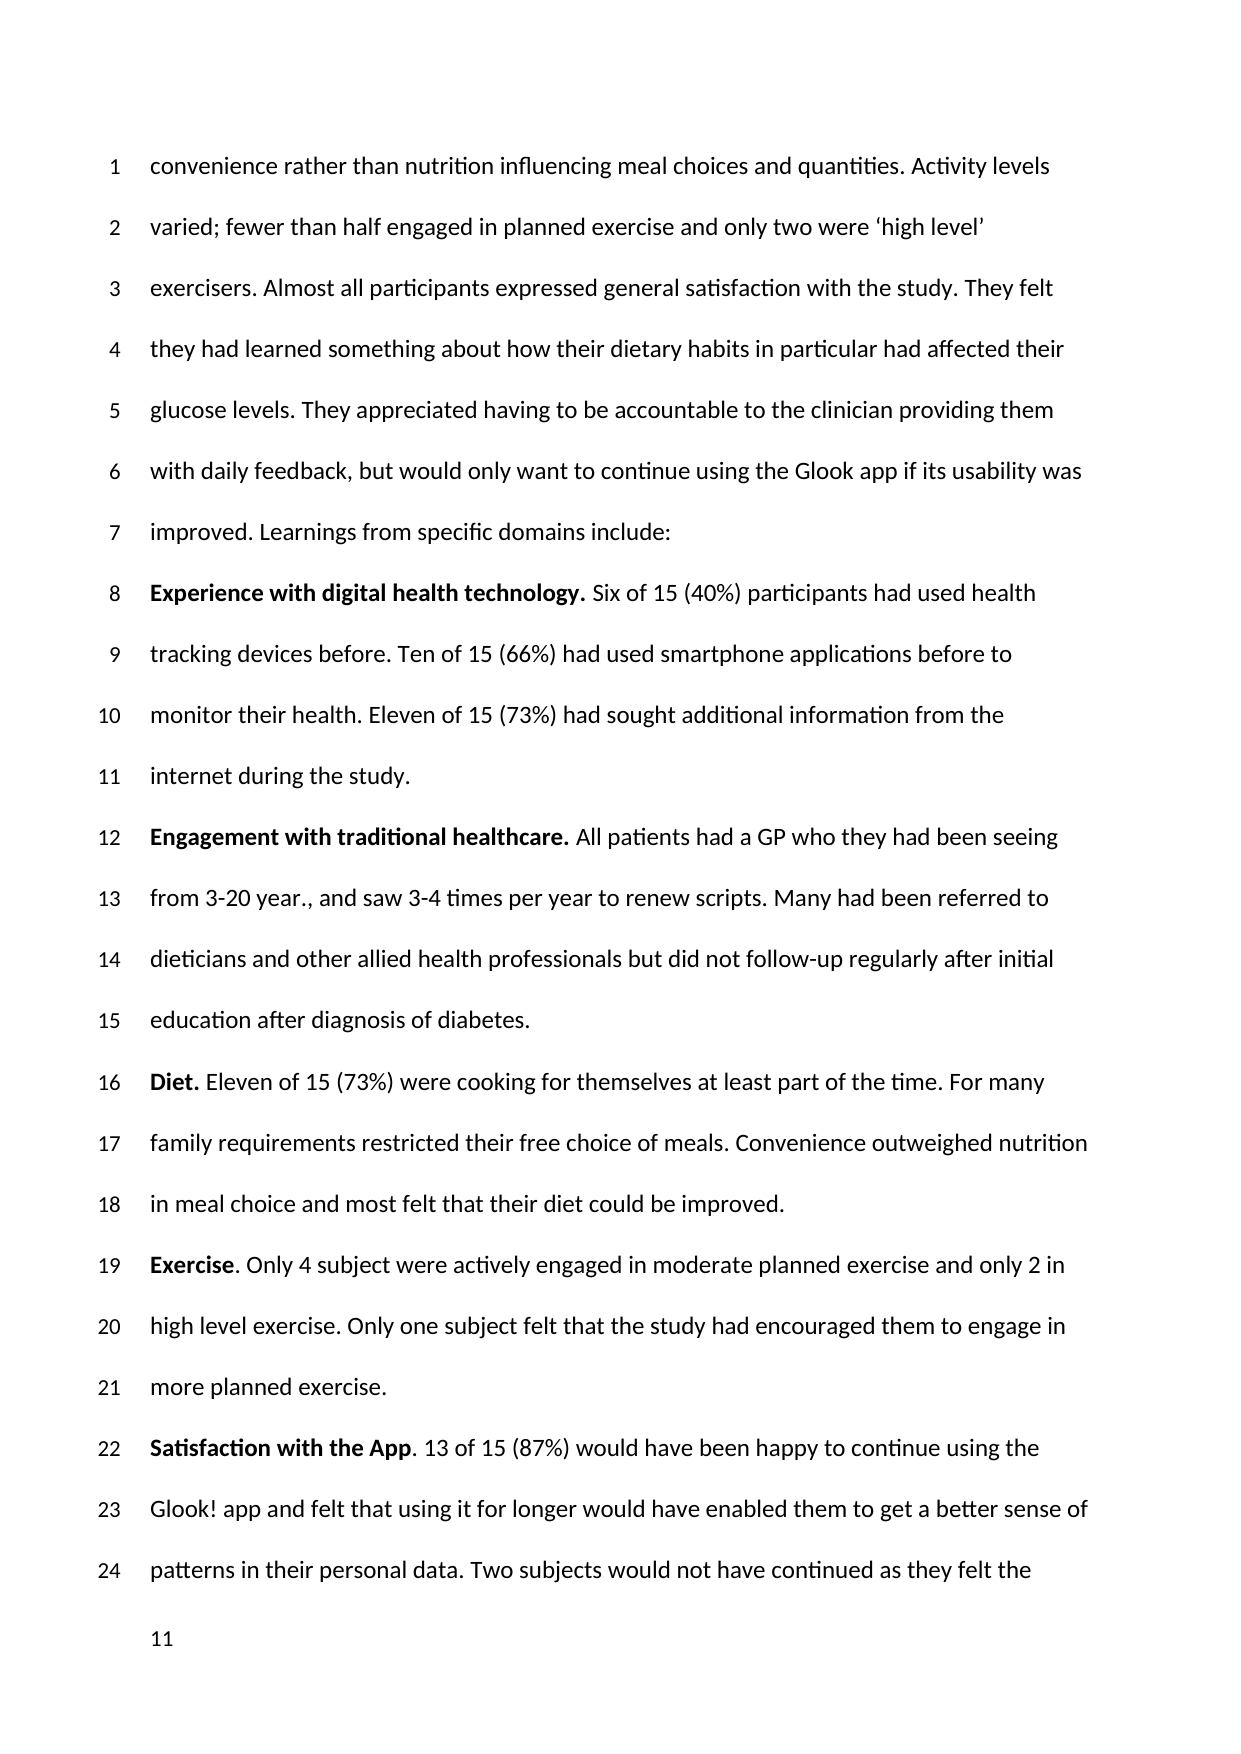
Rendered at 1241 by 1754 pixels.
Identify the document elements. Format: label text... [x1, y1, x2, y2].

text Experience with digital health technology. Six of 15 (40%) participants had used health tracking devices before. Ten of 15 (66%) had used smartphone applications before to monitor their health. Eleven of 15 (73%) had sought additional information from the internet during the study. [150, 577, 1090, 791]
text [150, 150, 1090, 547]
text Exercise. Only 4 subject were actively engaged in moderate planned exercise and only 2 in high level exercise. Only one subject felt that the study had encouraged them to engage in more planned exercise. [150, 1249, 1090, 1401]
text Engagement with traditional healthcare. All patients had a GP who they had been seeing from 3-20 year., and saw 3-4 times per year to renew scripts. Many had been referred to dieticians and other allied health professionals but did not follow-up regularly after initial education after diagnosis of diabetes. [150, 821, 1090, 1035]
text Diet. Eleven of 15 (73%) were cooking for themselves at least part of the time. For many family requirements restricted their free choice of meals. Convenience outweighed nutrition in meal choice and most felt that their diet could be improved. [150, 1066, 1090, 1218]
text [150, 1432, 1090, 1584]
